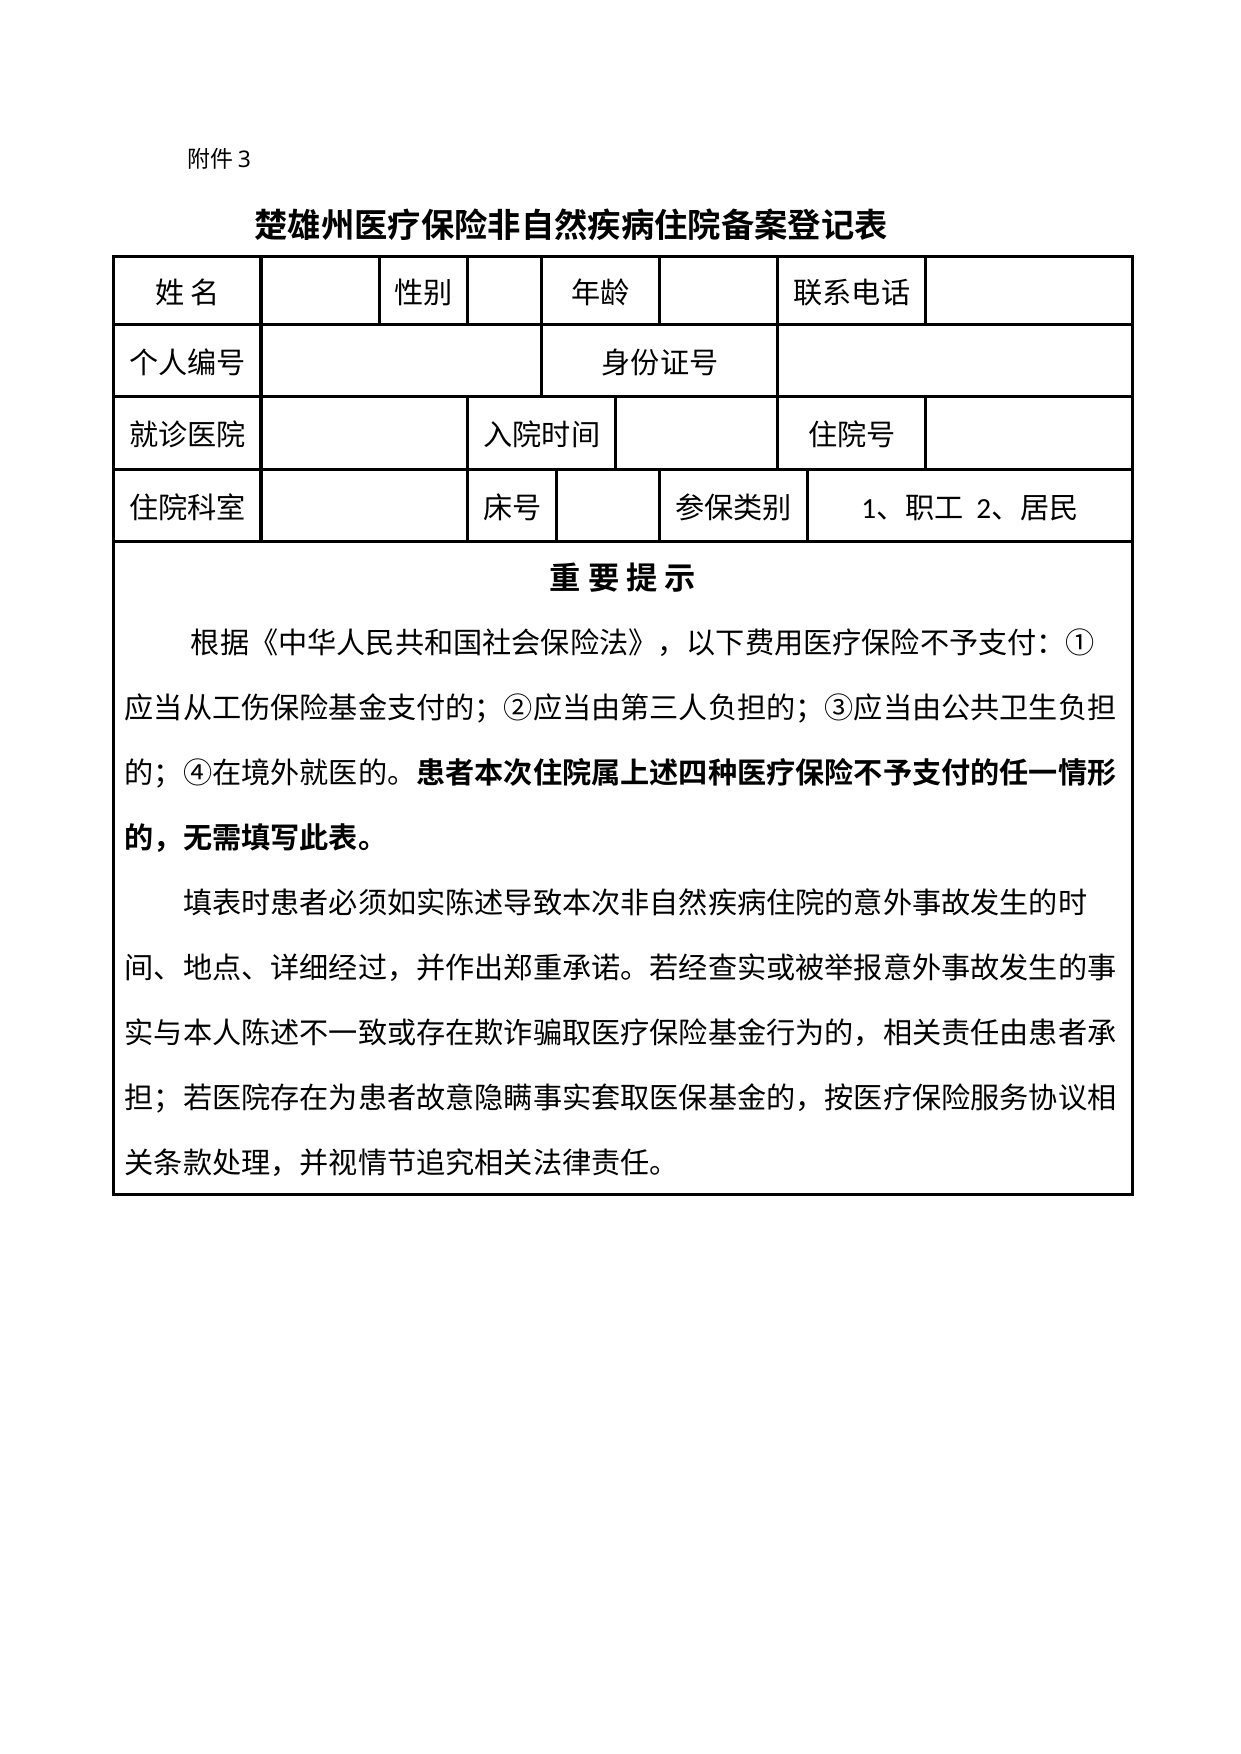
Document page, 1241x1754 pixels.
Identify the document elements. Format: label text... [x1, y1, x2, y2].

table_header 姓 名 [115, 258, 259, 323]
table_cell 1、职工 2、居民 [809, 471, 1131, 540]
table_cell [617, 398, 776, 468]
table_cell [263, 471, 466, 540]
table_header [263, 258, 378, 323]
table_cell 参保类别 [661, 471, 806, 540]
table_cell [558, 471, 658, 540]
table_header [661, 258, 776, 323]
table_cell 身份证号 [543, 326, 776, 395]
table_cell 住院科室 [115, 471, 259, 540]
table_cell 入院时间 [469, 398, 614, 468]
table_cell 住院号 [779, 398, 924, 468]
table_cell [263, 398, 466, 468]
table_cell [927, 398, 1131, 468]
table_header 年龄 [543, 258, 658, 323]
table_cell 重 要 提 示 根据《中华人民共和国社会保险法》，以下费用医疗保险不予支付：①应当从工伤保险基金支付的；②应当由第三人负担的；③应当由公共卫生负担的；④在境外就医的。患者本次住院属上述四种医疗保险不予支付的任一情形的，无需填写此表。 填表时患者必须如实陈述导致本次非自然疾病住院的意外事故发生的时间、地点、详细经过，并作出郑重承诺。若经查实或被举报意外事故发生的事实与本人陈述不一致或存在欺诈骗取医疗保险基金行为的，相关责任由患者承担；若医院存在为患者故意隐瞒事实套取医保基金的，按医疗保险服务协议相关条款处理，并视情节追究相关法律责任。 [115, 543, 1131, 1193]
table_header [469, 258, 540, 323]
table_cell 个人编号 [115, 326, 259, 395]
text 附件3 [187, 125, 1053, 190]
text 楚雄州医疗保险非自然疾病住院备案登记表 [187, 190, 1053, 255]
table_cell [779, 326, 1131, 395]
table_cell 就诊医院 [115, 398, 259, 468]
table_header [927, 258, 1131, 323]
table_header 联系电话 [779, 258, 924, 323]
table_cell [263, 326, 540, 395]
table_cell 床号 [469, 471, 555, 540]
table_header 性别 [381, 258, 466, 323]
